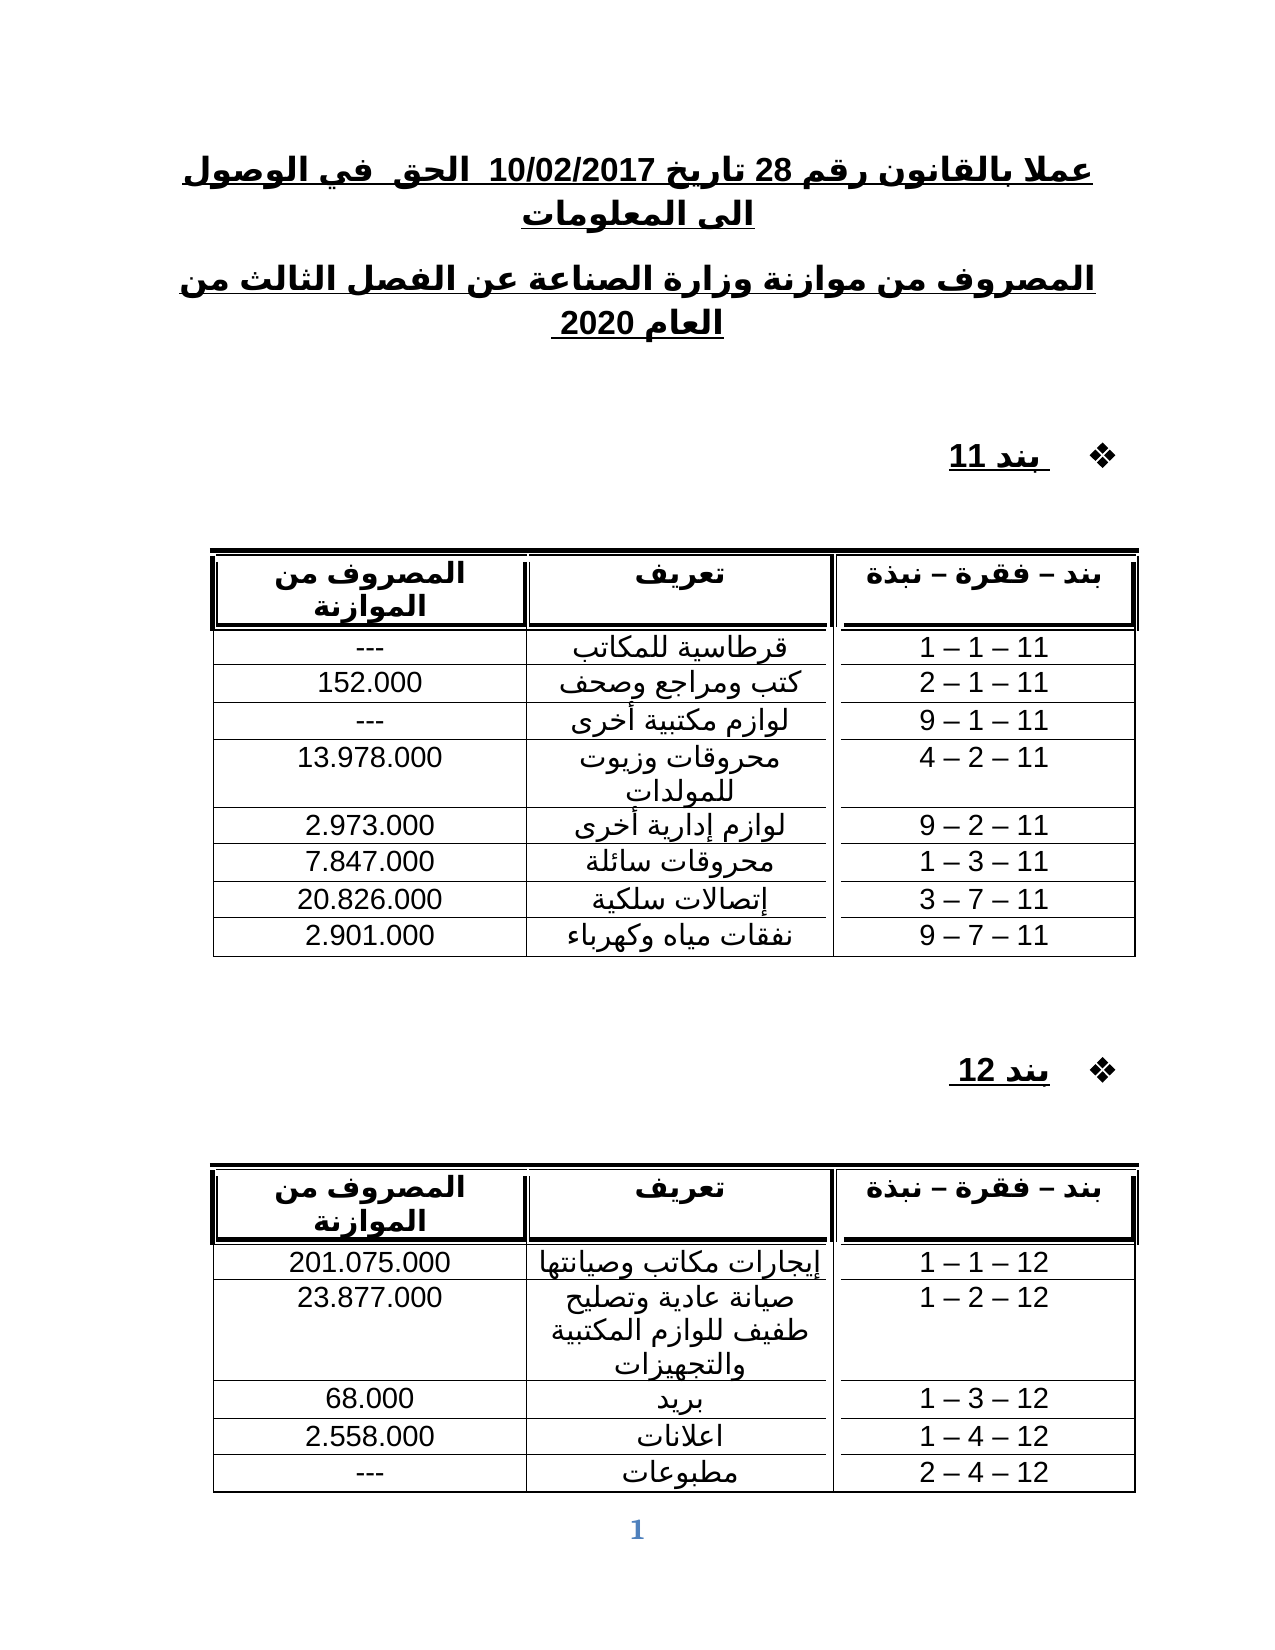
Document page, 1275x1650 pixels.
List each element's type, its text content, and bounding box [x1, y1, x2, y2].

table_cell مطبوعات [527, 1454, 833, 1491]
table_cell إيجارات مكاتب وصيانتها [527, 1237, 833, 1279]
text عملا بالقانون رقم 28 تاريخ 10/02/2017 الحق في الوصول الى المعلومات [150, 150, 1125, 233]
table_cell --- [214, 631, 526, 664]
table_cell محروقات سائلة [527, 843, 833, 881]
table_cell اعلانات [527, 1418, 833, 1454]
table_cell 152.000 [214, 665, 526, 702]
list بند 12 [150, 1051, 1087, 1089]
table_header المصروف من الموازنة [214, 553, 526, 623]
table_cell --- [214, 1455, 526, 1491]
table_cell 13.978.000 [214, 740, 526, 807]
table_cell 11 – 1 – 2 [834, 664, 1134, 702]
table_cell لوازم مكتبية أخرى [527, 702, 833, 739]
table_cell 11 – 3 – 1 [834, 843, 1134, 881]
table_cell إتصالات سلكية [527, 881, 833, 917]
table_cell 11 – 7 – 3 [834, 881, 1134, 917]
table_header المصروف من الموازنة [214, 1167, 526, 1237]
table_cell 201.075.000 [214, 1245, 526, 1279]
list بند 11 [150, 436, 1087, 474]
table_cell 2.901.000 [214, 918, 526, 956]
table_cell 12 – 3 – 1 [834, 1380, 1134, 1418]
table_cell 11 – 2 – 4 [834, 739, 1134, 807]
table_cell 11 – 1 – 9 [834, 702, 1134, 739]
table_cell 20.826.000 [214, 882, 526, 917]
table_header بند – فقرة – نبذة [837, 1170, 1135, 1237]
table_header تعريف [526, 1167, 833, 1237]
text المصروف من موازنة وزارة الصناعة عن الفصل الثالث من العام 2020 [150, 259, 1125, 342]
table_cell 68.000 [214, 1381, 526, 1418]
table_cell 7.847.000 [214, 844, 526, 881]
table_cell نفقات مياه وكهرباء [527, 917, 833, 956]
table_cell 2.558.000 [214, 1419, 526, 1454]
table_header تعريف [526, 553, 833, 623]
table_cell 11 – 2 – 9 [834, 807, 1134, 843]
table_cell --- [214, 703, 526, 739]
table_cell قرطاسية للمكاتب [527, 623, 833, 664]
table_cell 11 – 7 – 9 [834, 917, 1134, 956]
table_cell 2.973.000 [214, 808, 526, 843]
table_cell لوازم إدارية أخرى [527, 807, 833, 843]
table_header بند – فقرة – نبذة [837, 556, 1135, 623]
table_cell محروقات وزيوت للمولدات [527, 739, 833, 807]
table_cell صيانة عادية وتصليح طفيف للوازم المكتبية والتجهيزات [527, 1279, 833, 1380]
table_cell 12 – 1 – 1 [834, 1237, 1134, 1279]
table_cell 12 – 4 – 2 [834, 1454, 1134, 1491]
table_cell بريد [527, 1380, 833, 1418]
table_cell 12 – 4 – 1 [834, 1418, 1134, 1454]
table_cell 11 – 1 – 1 [834, 623, 1134, 664]
table_cell 23.877.000 [214, 1280, 526, 1380]
table_cell 12 – 2 – 1 [834, 1279, 1134, 1380]
table_cell كتب ومراجع وصحف [527, 664, 833, 702]
